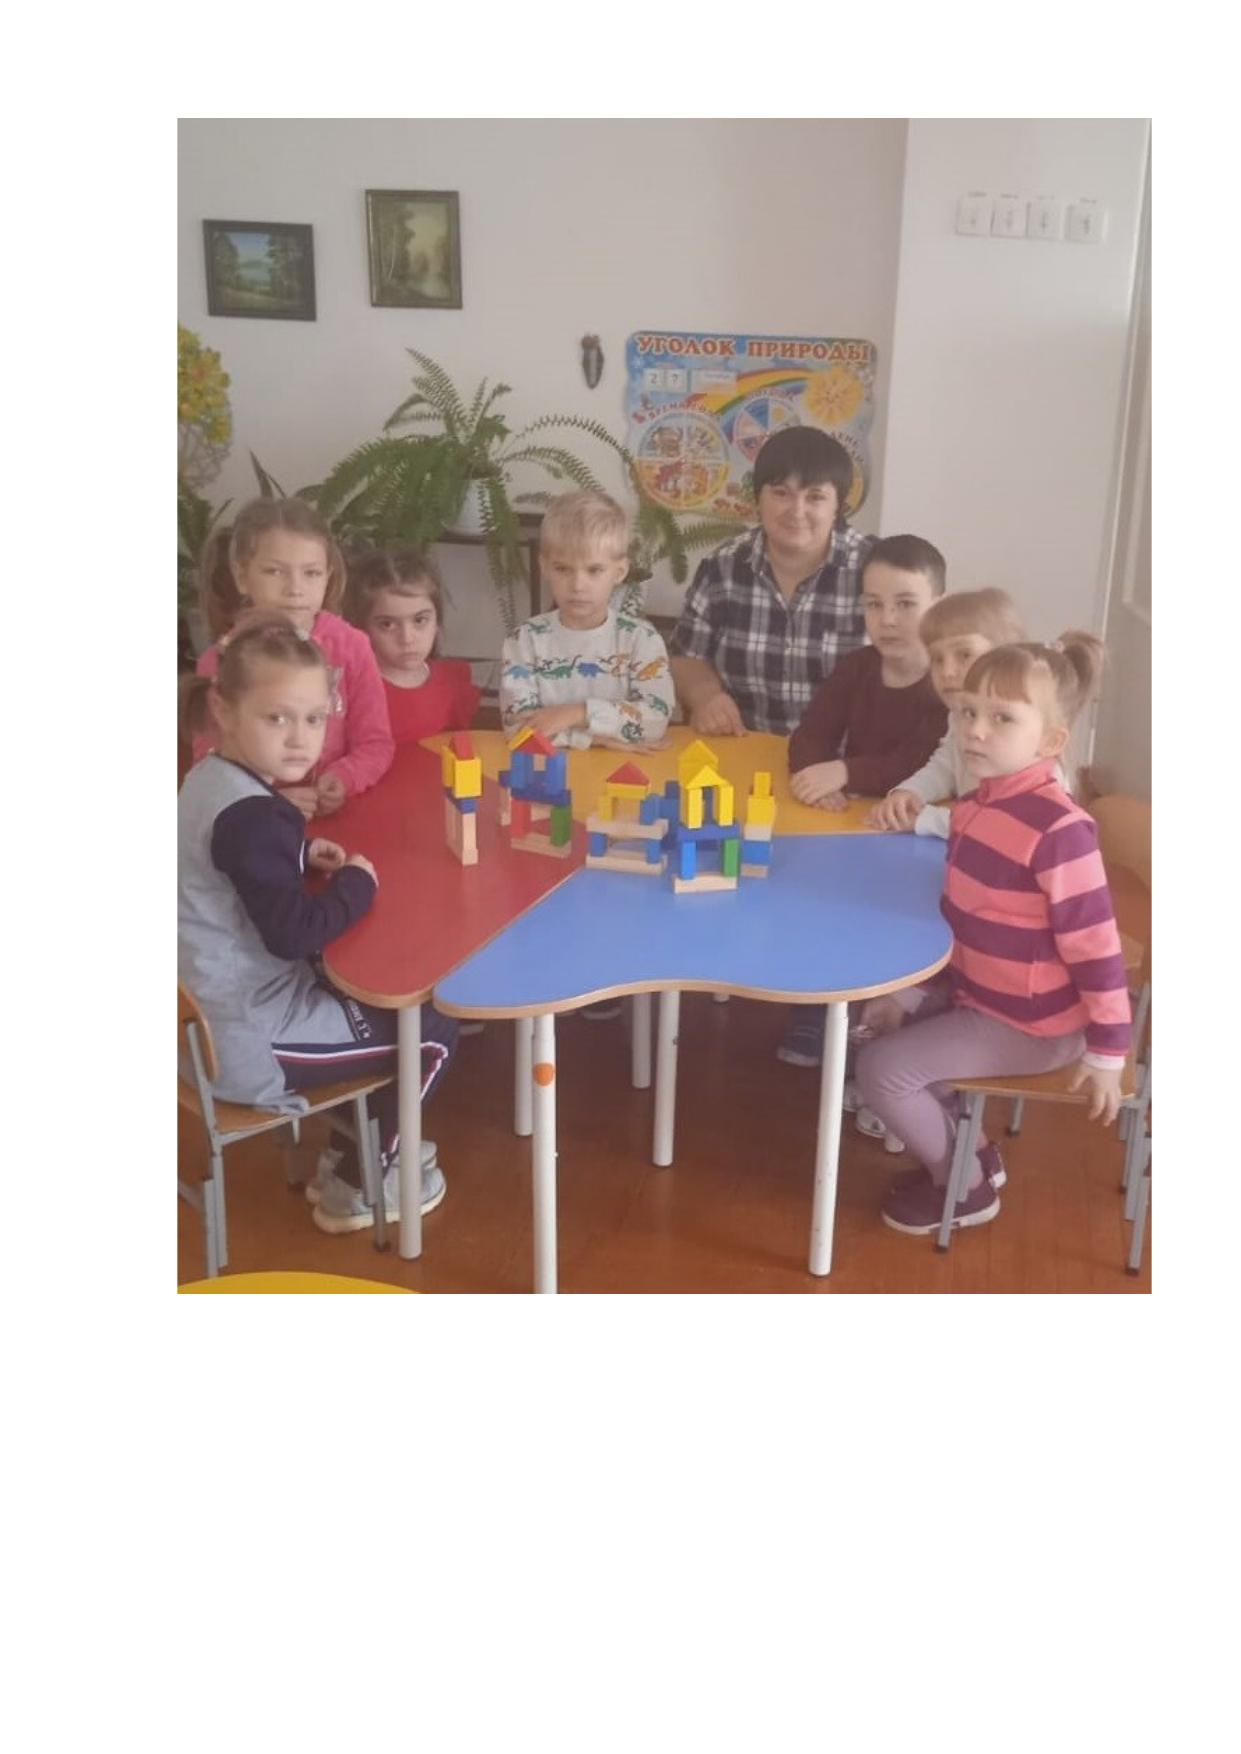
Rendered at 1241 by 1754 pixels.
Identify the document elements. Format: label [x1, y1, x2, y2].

picture [177, 118, 1152, 1294]
